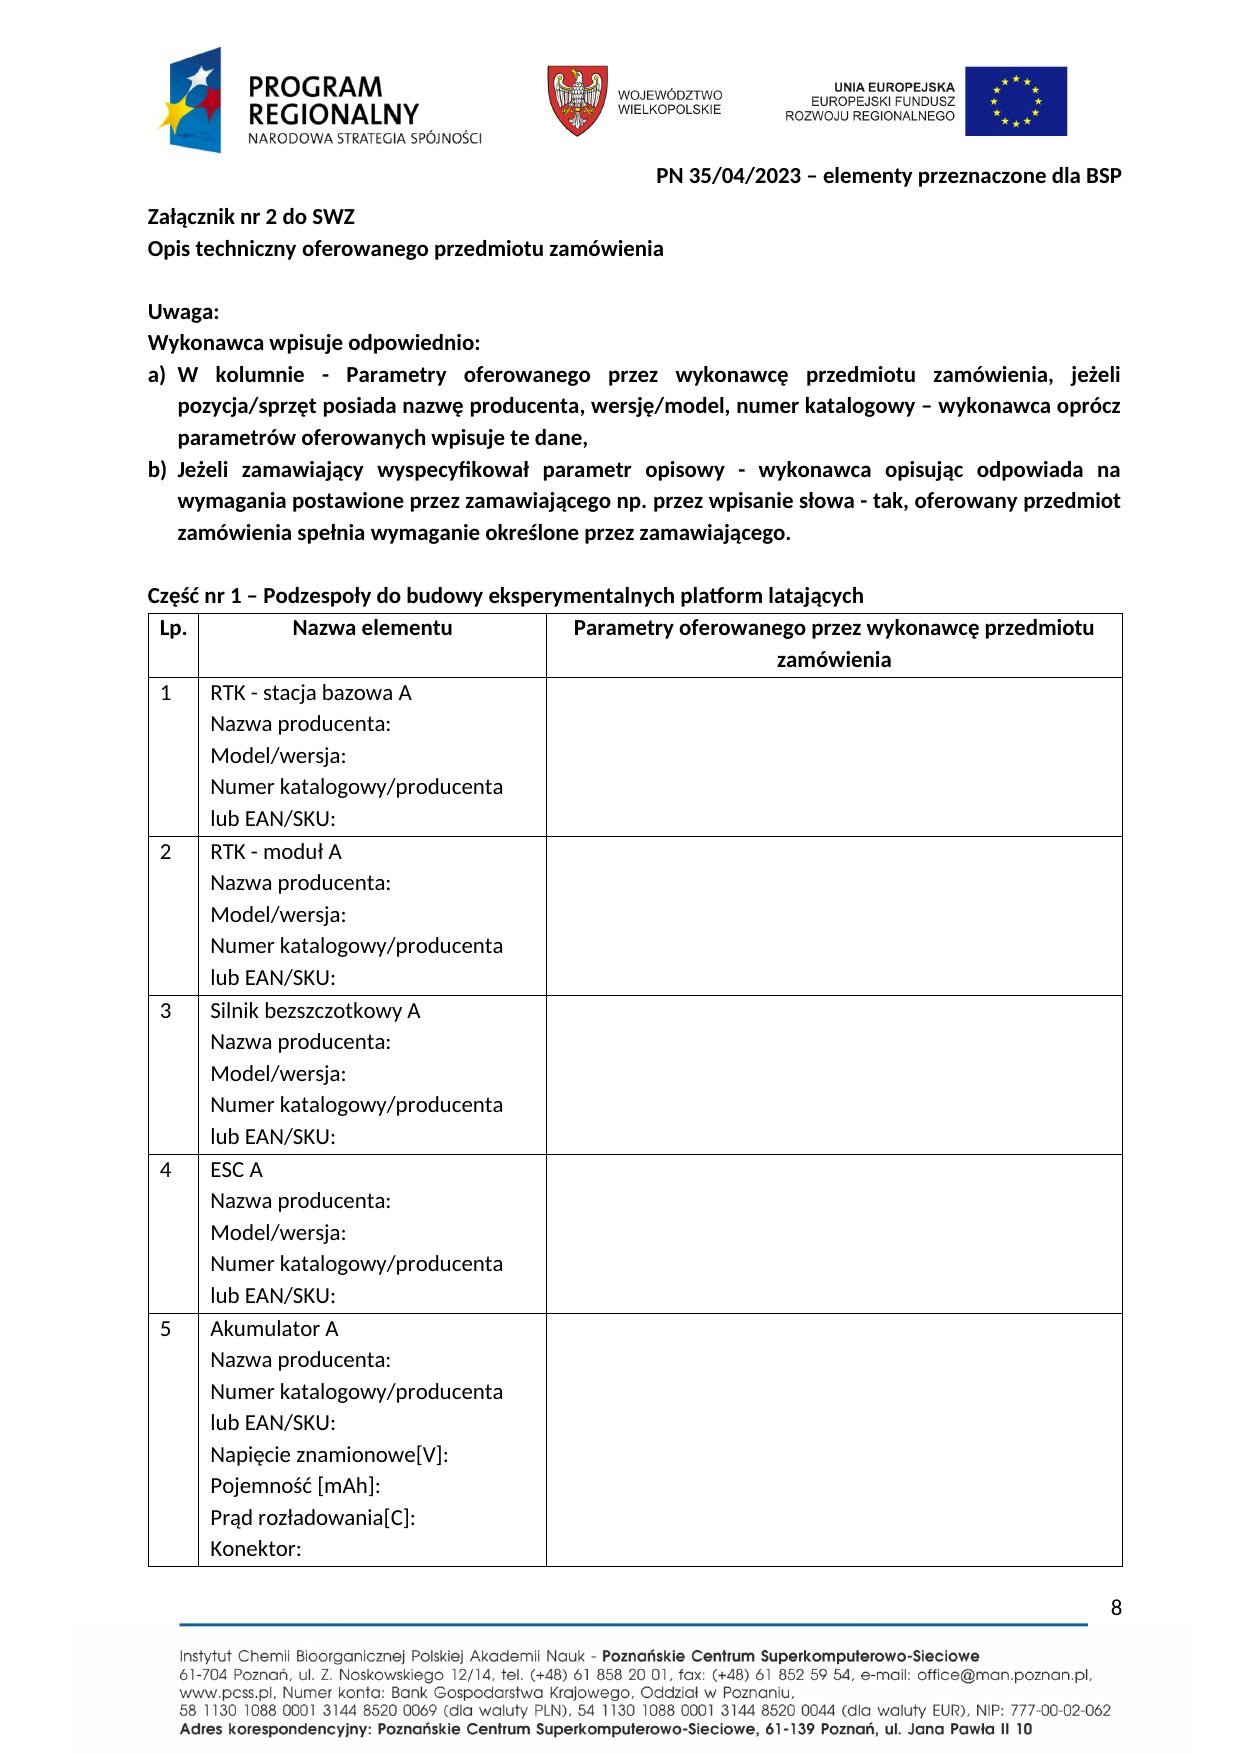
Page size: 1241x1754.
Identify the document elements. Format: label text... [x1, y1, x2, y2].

table_cell 3 [149, 996, 198, 1154]
table_cell Akumulator A Nazwa producenta: Numer katalogowy/producenta lub EAN/SKU: Napięcie znamionowe[V]: Pojemność [mAh]: Prąd rozładowania[C]: Konektor: [199, 1314, 546, 1566]
table_cell 2 [149, 837, 198, 995]
table_cell Parametry oferowanego przez wykonawcę przedmiotu zamówienia [547, 614, 1122, 677]
list Jeżeli zamawiający wyspecyfikował parametr opisowy - wykonawca opisując odpowiada na wymagania postawione przez zamawiającego np. przez wpisanie słowa - tak, oferowany przedmiot zamówienia spełnia wymaganie określone przez zamawiającego. [148, 455, 1122, 546]
table_cell [547, 678, 1122, 836]
text Opis techniczny oferowanego przedmiotu zamówienia [148, 234, 1122, 262]
table_cell Lp. [149, 614, 198, 677]
table_cell ESC A Nazwa producenta: Model/wersja: Numer katalogowy/producenta lub EAN/SKU: [199, 1155, 546, 1313]
text Wykonawca wpisuje odpowiednio: [148, 328, 1122, 356]
text Część nr 1 – Podzespoły do budowy eksperymentalnych platform latających [148, 581, 1122, 609]
table_cell 4 [149, 1155, 198, 1313]
table_cell 5 [149, 1314, 198, 1566]
table_cell [547, 837, 1122, 995]
picture [147, 36, 1069, 167]
table_cell [547, 996, 1122, 1154]
table_cell 1 [149, 678, 198, 836]
text Załącznik nr 2 do SWZ [148, 202, 1122, 230]
table_cell Nazwa elementu [199, 614, 546, 677]
text Uwaga: [148, 297, 1122, 325]
table_cell Silnik bezszczotkowy A Nazwa producenta: Model/wersja: Numer katalogowy/producenta lub EAN/SKU: [199, 996, 546, 1154]
picture [72, 1622, 1195, 1754]
list W kolumnie - Parametry oferowanego przez wykonawcę przedmiotu zamówienia, jeżeli pozycja/sprzęt posiada nazwę producenta, wersję/model, numer katalogowy – wykonawca oprócz parametrów oferowanych wpisuje te dane, [148, 360, 1122, 451]
table_cell [547, 1155, 1122, 1313]
table_cell RTK - moduł A Nazwa producenta: Model/wersja: Numer katalogowy/producenta lub EAN/SKU: [199, 837, 546, 995]
table_cell [547, 1314, 1122, 1566]
table_cell RTK - stacja bazowa A Nazwa producenta: Model/wersja: Numer katalogowy/producenta lub EAN/SKU: [199, 678, 546, 836]
